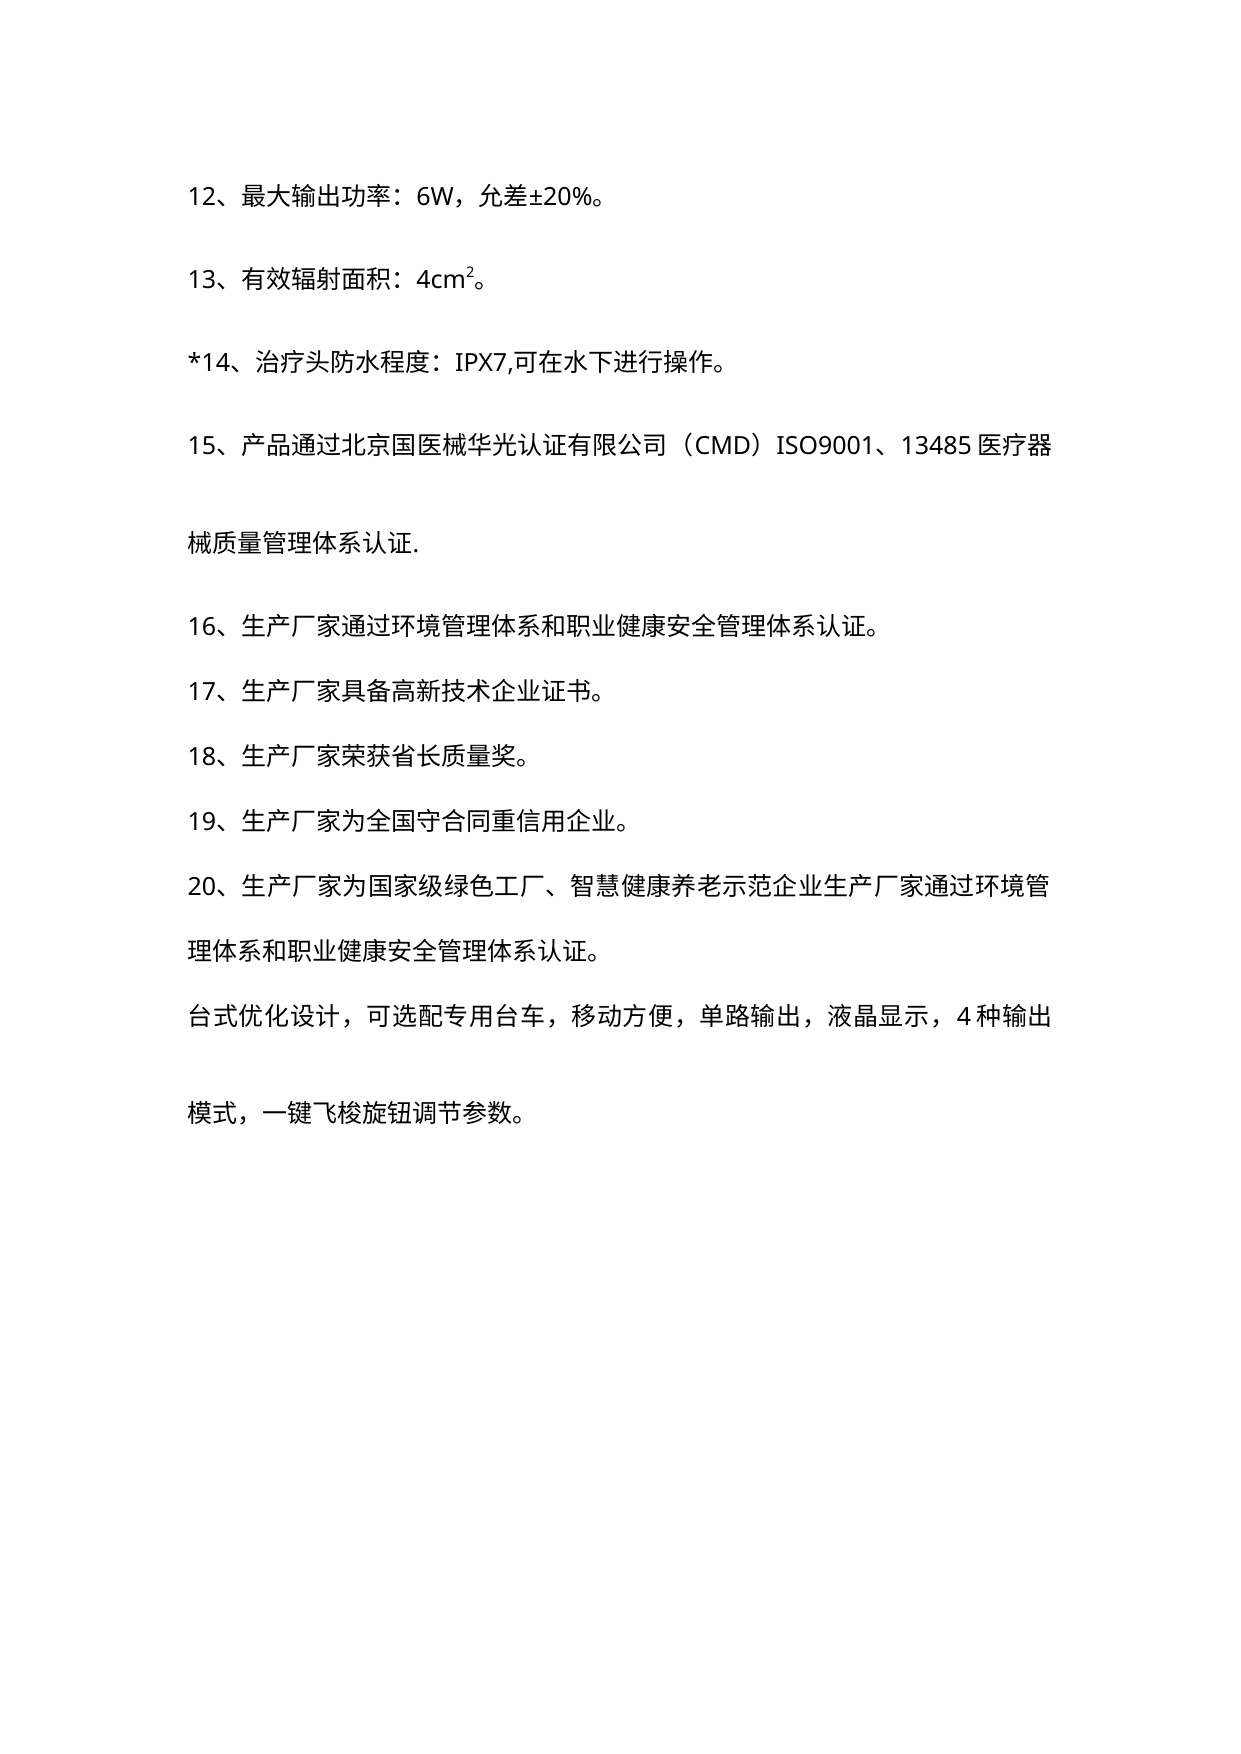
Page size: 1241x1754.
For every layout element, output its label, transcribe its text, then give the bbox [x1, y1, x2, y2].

text 15、产品通过北京国医械华光认证有限公司（CMD）ISO9001、13485医疗器械质量管理体系认证. [187, 411, 1053, 574]
text 20、生产厂家为国家级绿色工厂、智慧健康养老示范企业生产厂家通过环境管理体系和职业健康安全管理体系认证。 [187, 852, 1053, 982]
text 12、最大输出功率：6W，允差±20%。 [187, 162, 1053, 227]
text 13、有效辐射面积：4cm2。 [187, 245, 1053, 310]
text 18、生产厂家荣获省长质量奖。 [187, 722, 1053, 787]
text *14、治疗头防水程度：IPX7,可在水下进行操作。 [187, 328, 1053, 393]
text 台式优化设计，可选配专用台车，移动方便，单路输出，液晶显示，4种输出模式，一键飞梭旋钮调节参数。 [187, 982, 1053, 1144]
text 16、生产厂家通过环境管理体系和职业健康安全管理体系认证。 [187, 592, 1053, 657]
text 17、生产厂家具备高新技术企业证书。 [187, 657, 1053, 722]
text 19、生产厂家为全国守合同重信用企业。 [187, 787, 1053, 852]
